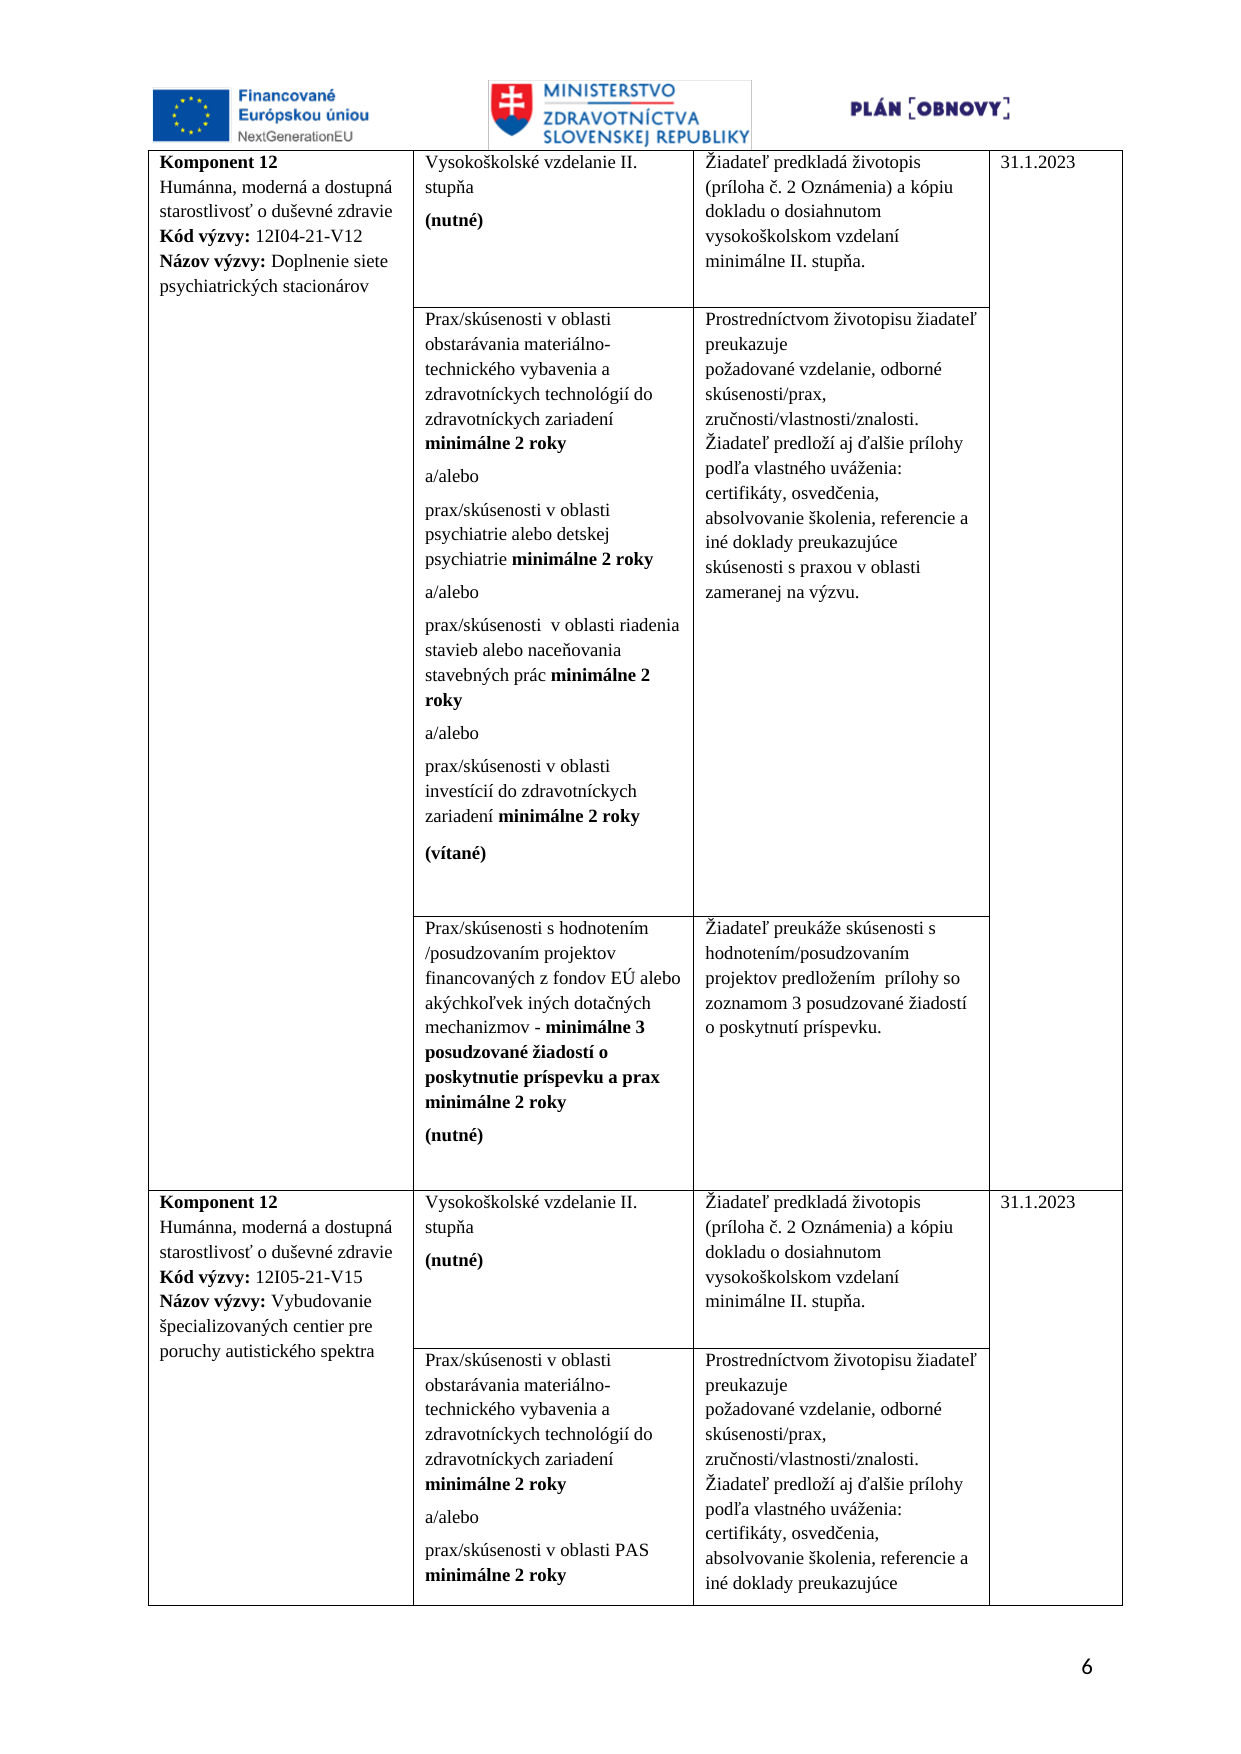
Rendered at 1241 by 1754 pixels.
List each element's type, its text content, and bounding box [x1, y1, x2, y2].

table_cell Komponent 12 Humánna, moderná a dostupná starostlivosť o duševné zdravie Kód výzvy: 12I05-21-V15 Názov výzvy: Vybudovanie špecializovaných centier pre poruchy autistického spektra [149, 1191, 413, 1605]
table_cell Prax/skúsenosti v oblasti obstarávania materiálno-technického vybavenia a zdravotníckych technológií do zdravotníckych zariadení minimálne 2 roky a/alebo prax/skúsenosti v oblasti psychiatrie alebo detskej psychiatrie minimálne 2 roky a/alebo prax/skúsenosti v oblasti riadenia stavieb alebo naceňovania stavebných prác minimálne 2 roky a/alebo prax/skúsenosti v oblasti investícií do zdravotníckych zariadení minimálne 2 roky (vítané) [414, 308, 693, 916]
table_cell Vysokoškolské vzdelanie II. stupňa (nutné) [414, 1191, 693, 1348]
table_cell Žiadateľ predkladá životopis (príloha č. 2 Oznámenia) a kópiu dokladu o dosiahnutom vysokoškolskom vzdelaní minimálne II. stupňa. [694, 151, 989, 307]
table_cell Komponent 12 Humánna, moderná a dostupná starostlivosť o duševné zdravie Kód výzvy: 12I04-21-V12 Názov výzvy: Doplnenie siete psychiatrických stacionárov [149, 151, 413, 1190]
table_cell Prax/skúsenosti s hodnotením /posudzovaním projektov financovaných z fondov EÚ alebo akýchkoľvek iných dotačných mechanizmov - minimálne 3 posudzované žiadostí o poskytnutie príspevku a prax minimálne 2 roky (nutné) [414, 917, 693, 1190]
table_cell 31.1.2023 [990, 1191, 1122, 1605]
table_cell Žiadateľ predkladá životopis (príloha č. 2 Oznámenia) a kópiu dokladu o dosiahnutom vysokoškolskom vzdelaní minimálne II. stupňa. [694, 1191, 989, 1348]
table_cell Žiadateľ preukáže skúsenosti s hodnotením/posudzovaním projektov predložením prílohy so zoznamom 3 posudzované žiadostí o poskytnutí príspevku. [694, 917, 989, 1190]
table_cell 31.1.2023 [990, 151, 1122, 1190]
table_cell Vysokoškolské vzdelanie II. stupňa (nutné) [414, 151, 693, 307]
picture [147, 73, 1020, 150]
